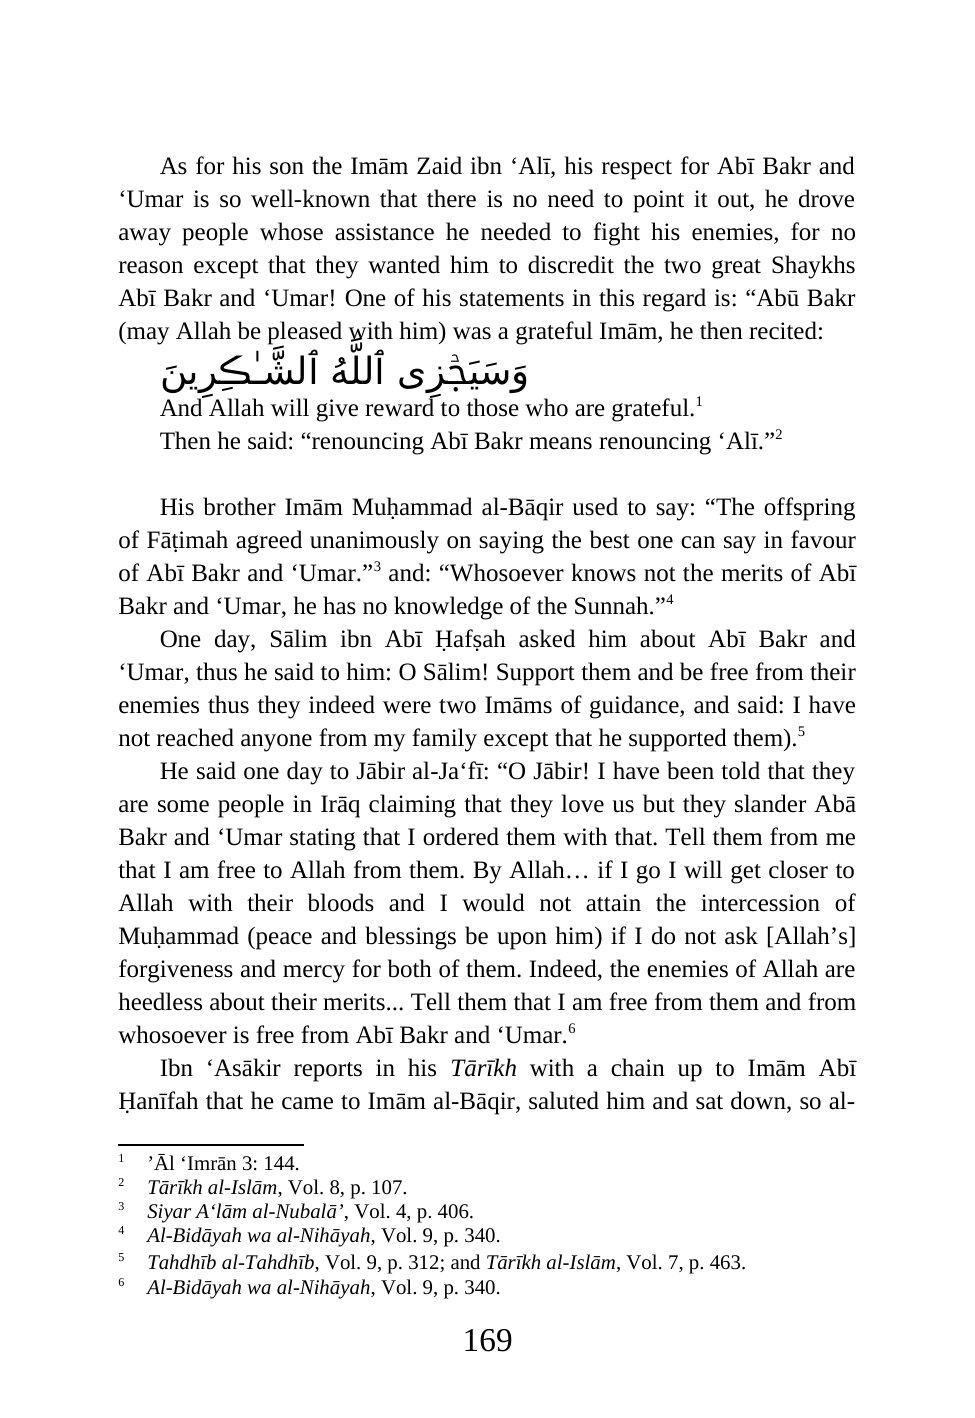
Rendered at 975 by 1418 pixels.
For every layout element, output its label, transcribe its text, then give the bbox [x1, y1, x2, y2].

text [118, 1053, 857, 1115]
text He said one day to Jābir al-Ja‘fī: “O Jābir! I have been told that they are some people in Irāq claiming that they love us but they slander Abā Bakr and ‘Umar stating that I ordered them with that. Tell them from me that I am free to Allah from them. By Allah… if I go I will get closer to Allah with their bloods and I would not attain the intercession of Muḥammad (peace and blessings be upon him) if I do not ask [Allah’s] forgiveness and mercy for both of them. Indeed, the enemies of Allah are heedless about their merits... Tell them that I am free from them and from whosoever is free from Abī Bakr and ‘Umar. [118, 756, 857, 1049]
text One day, Sālim ibn Abī Ḥafṣah asked him about Abī Bakr and ‘Umar, thus he said to him: O Sālim! Support them and be free from their enemies thus they indeed were two Imāms of guidance, and said: I have not reached anyone from my family except that he supported them). [118, 624, 857, 752]
text As for his son the Imām Zaid ibn ‘Alī, his respect for Abī Bakr and ‘Umar is so well-known that there is no need to point it out, he drove away people whose assistance he needed to fight his enemies, for no reason except that they wanted him to discredit the two great Shaykhs Abī Bakr and ‘Umar! One of his statements in this regard is: “Abū Bakr (may Allah be pleased with him) was a grateful Imām, he then recited: [118, 151, 857, 345]
text His brother Imām Muḥammad al-Bāqir used to say: “The offspring of Fāṭimah agreed unanimously on saying the best one can say in favour of Abī Bakr and ‘Umar.” and: “Whosoever knows not the merits of Abī Bakr and ‘Umar, he has no knowledge of the Sunnah.” [118, 492, 857, 620]
text وَسَيَجۡزِى ٱللَّهُ ٱلشَّـٰڪِرِينَ [118, 349, 857, 393]
text And Allah will give reward to those who are grateful. [118, 393, 857, 422]
text Then he said: “renouncing Abī Bakr means renouncing ‘Alī.” [118, 426, 857, 455]
